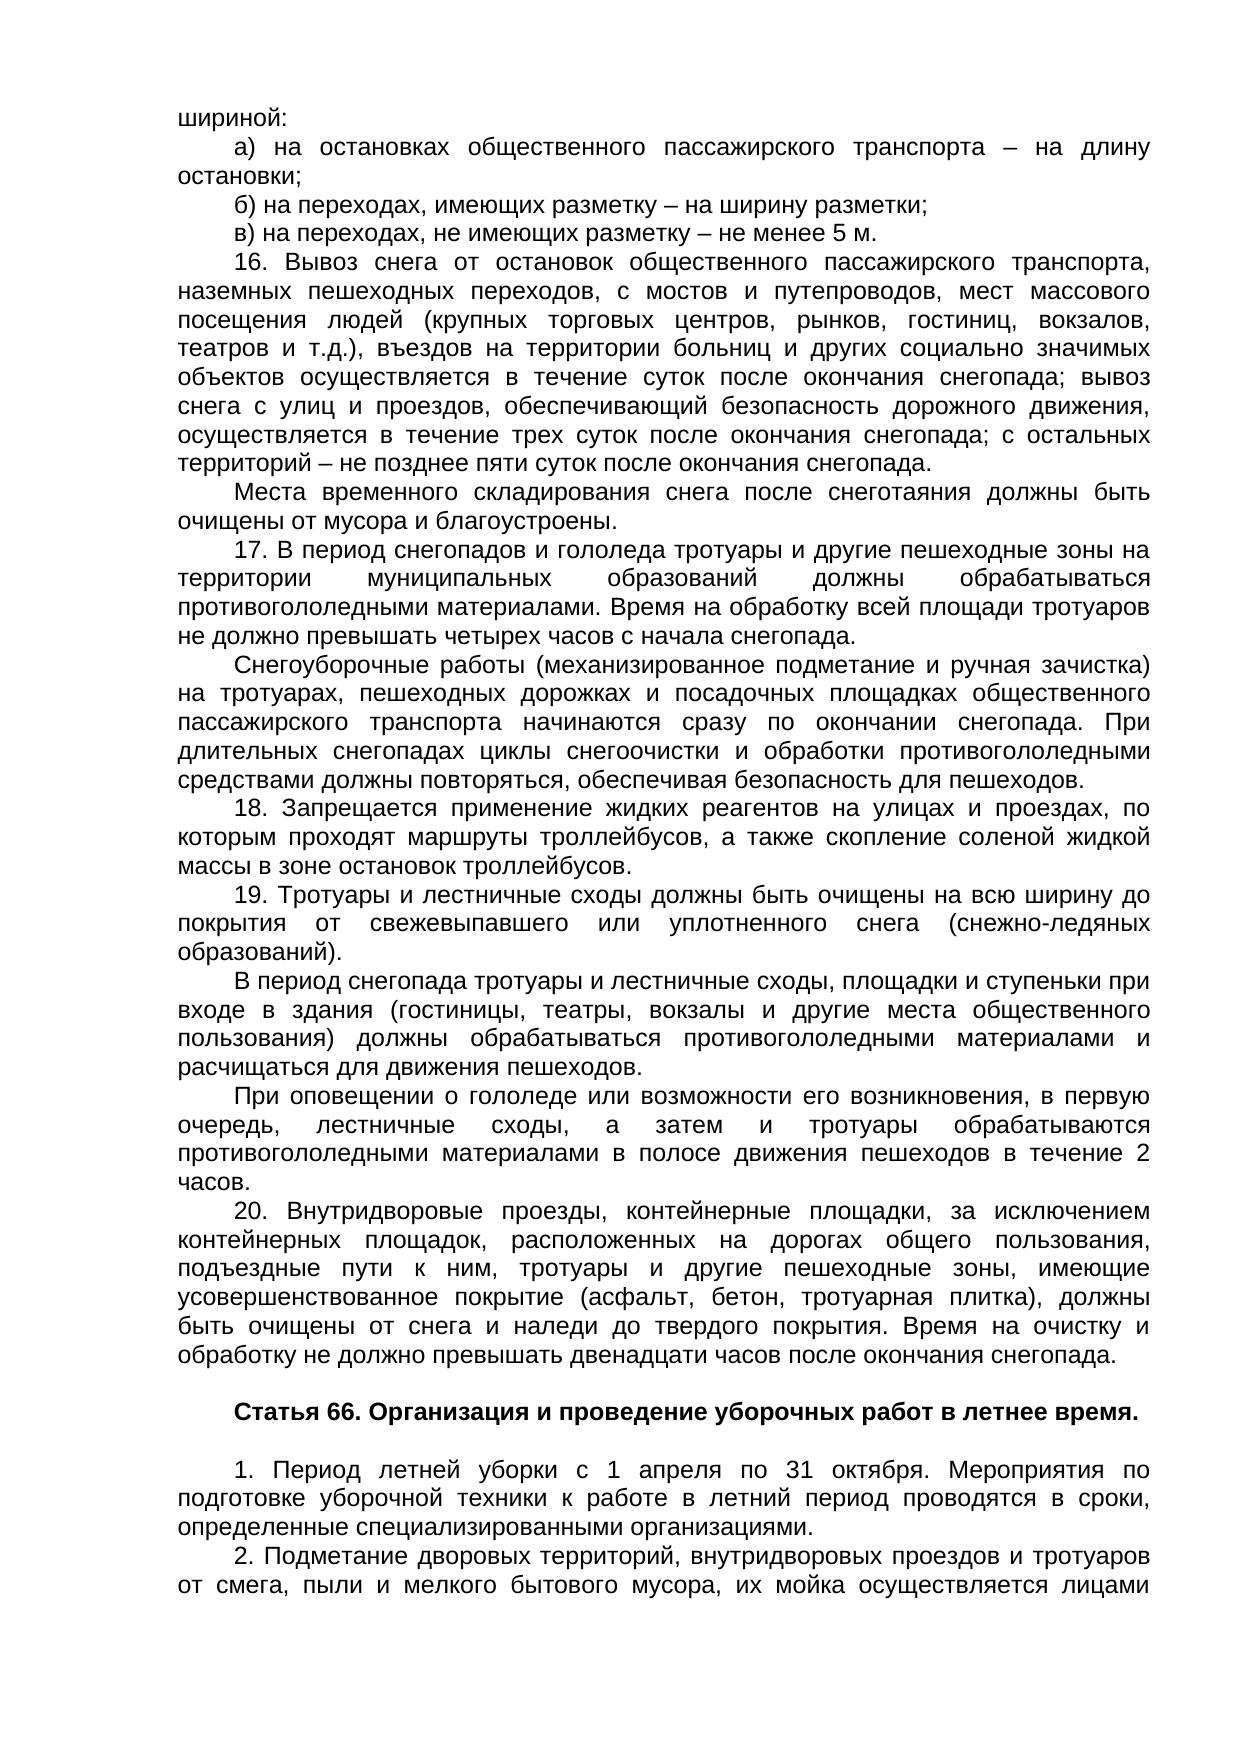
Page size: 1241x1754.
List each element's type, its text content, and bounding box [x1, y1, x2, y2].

text 19. Тротуары и лестничные сходы должны быть очищены на всю ширину до покрытия от свежевыпавшего или уплотненного снега (снежно-ледяных образований). [177, 880, 1152, 966]
text 1. Период летней уборки с 1 апреля по 31 октября. Мероприятия по подготовке уборочной техники к работе в летний период проводятся в сроки, определенные специализированными организациями. [177, 1455, 1152, 1541]
text 18. Запрещается применение жидких реагентов на улицах и проездах, по которым проходят маршруты троллейбусов, а также скопление соленой жидкой массы в зоне остановок троллейбусов. [177, 793, 1152, 880]
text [177, 103, 1152, 132]
text в) на переходах, не имеющих разметку – не менее 5 м. [177, 218, 1152, 247]
text 16. Вывоз снега от остановок общественного пассажирского транспорта, наземных пешеходных переходов, с мостов и путепроводов, мест массового посещения людей (крупных торговых центров, рынков, гостиниц, вокзалов, театров и т.д.), въездов на территории больниц и других социально значимых объектов осуществляется в течение суток после окончания снегопада; вывоз снега с улиц и проездов, обеспечивающий безопасность дорожного движения, осуществляется в течение трех суток после окончания снегопада; с остальных территорий – не позднее пяти суток после окончания снегопада. [177, 247, 1152, 477]
text При оповещении о гололеде или возможности его возникновения, в первую очередь, лестничные сходы, а затем и тротуары обрабатываются противогололедными материалами в полосе движения пешеходов в течение 2 часов. [177, 1081, 1152, 1196]
text Места временного складирования снега после снеготаяния должны быть очищены от мусора и благоустроены. [177, 477, 1152, 535]
text В период снегопада тротуары и лестничные сходы, площадки и ступеньки при входе в здания (гостиницы, театры, вокзалы и другие места общественного пользования) должны обрабатываться противогололедными материалами и расчищаться для движения пешеходов. [177, 966, 1152, 1081]
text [177, 1541, 1152, 1598]
text Статья 66. Организация и проведение уборочных работ в летнее время. [177, 1397, 1152, 1426]
text 20. Внутридворовые проезды, контейнерные площадки, за исключением контейнерных площадок, расположенных на дорогах общего пользования, подъездные пути к ним, тротуары и другие пешеходные зоны, имеющие усовершенствованное покрытие (асфальт, бетон, тротуарная плитка), должны быть очищены от снега и наледи до твердого покрытия. Время на очистку и обработку не должно превышать двенадцати часов после окончания снегопада. [177, 1196, 1152, 1368]
text а) на остановках общественного пассажирского транспорта – на длину остановки; [177, 132, 1152, 190]
text б) на переходах, имеющих разметку – на ширину разметки; [177, 190, 1152, 218]
text Снегоуборочные работы (механизированное подметание и ручная зачистка) на тротуарах, пешеходных дорожках и посадочных площадках общественного пассажирского транспорта начинаются сразу по окончании снегопада. При длительных снегопадах циклы снегоочистки и обработки противогололедными средствами должны повторяться, обеспечивая безопасность для пешеходов. [177, 650, 1152, 793]
text 17. В период снегопадов и гололеда тротуары и другие пешеходные зоны на территории муниципальных образований должны обрабатываться противогололедными материалами. Время на обработку всей площади тротуаров не должно превышать четырех часов с начала снегопада. [177, 535, 1152, 650]
